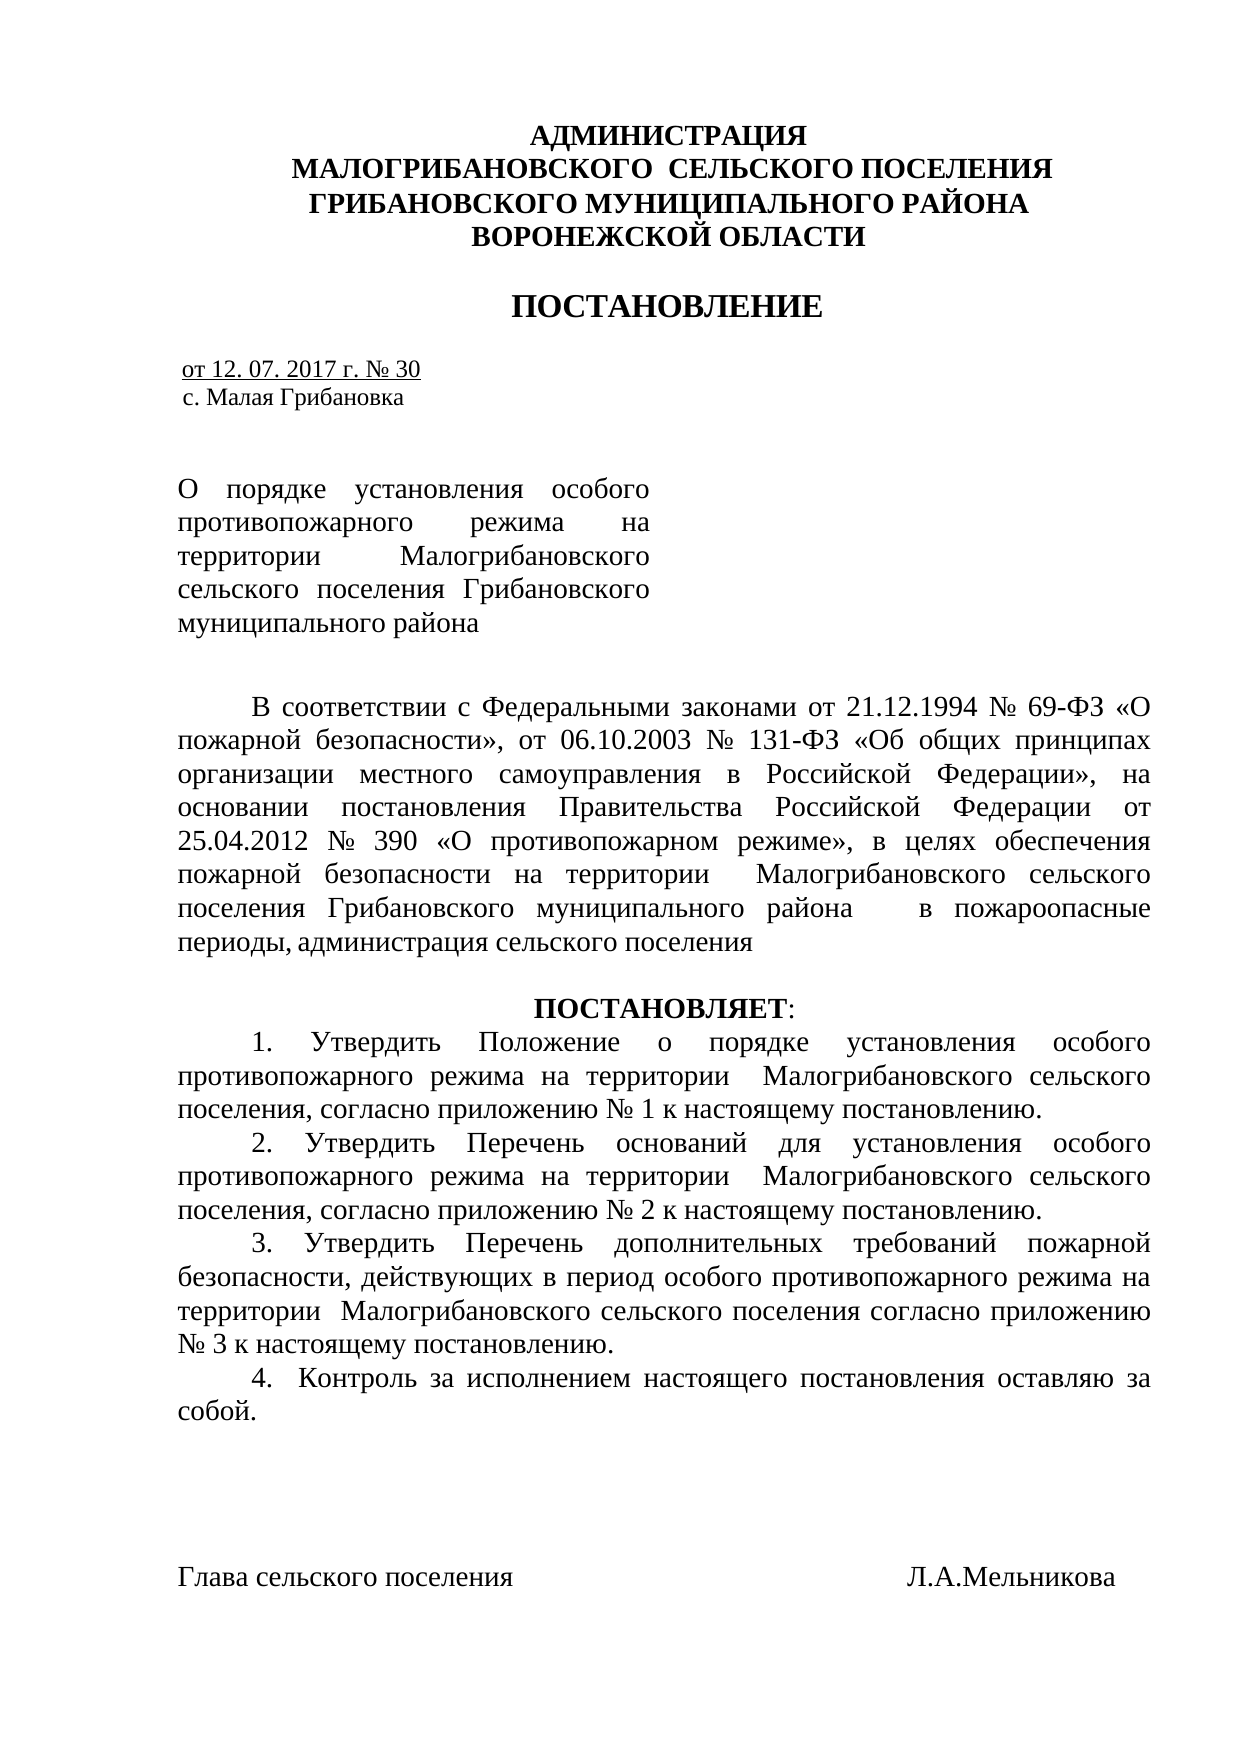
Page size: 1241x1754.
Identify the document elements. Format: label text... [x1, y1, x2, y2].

text ПОСТАНОВЛЯЕТ: [177, 991, 1152, 1024]
text Глава сельского поселения Л.А.Мельникова [177, 1559, 1152, 1592]
text 1. Утвердить Положение о порядке установления особого противопожарного режима на территории Малогрибановского сельского поселения, согласно приложению № 1 к настоящему постановлению. [177, 1024, 1152, 1125]
text 2. Утвердить Перечень оснований для установления особого противопожарного режима на территории Малогрибановского сельского поселения, согласно приложению № 2 к настоящему постановлению. [177, 1125, 1152, 1226]
text от 12. 07. 2017 г. № 30 [182, 354, 1152, 382]
text ПОСТАНОВЛЕНИЕ [183, 287, 1152, 325]
text В соответствии с Федеральными законами от 21.12.1994 № 69-ФЗ «О пожарной безопасности», от 06.10.2003 № 131-ФЗ «Об общих принципах организации местного самоуправления в Российской Федерации», на основании постановления Правительства Российской Федерации от 25.04.2012 № 390 «О противопожарном режиме», в целях обеспечения пожарной безопасности на территории Малогрибановского сельского поселения Грибановского муниципального района в пожароопасные периоды, администрация сельского поселения [177, 689, 1152, 957]
text с. Малая Грибановка [182, 382, 1152, 411]
text ВОРОНЕЖСКОЙ ОБЛАСТИ [185, 219, 1152, 253]
text 3. Утвердить Перечень дополнительных требований пожарной безопасности, действующих в период особого противопожарного режима на территории Малогрибановского сельского поселения согласно приложению № 3 к настоящему постановлению. [177, 1226, 1152, 1360]
text О порядке установления особого противопожарного режима на территории Малогрибановского сельского поселения Грибановского муниципального района [177, 471, 650, 639]
text МАЛОГРИБАНОВСКОГО СЕЛЬСКОГО ПОСЕЛЕНИЯ [185, 152, 1152, 185]
text ГРИБАНОВСКОГО МУНИЦИПАЛЬНОГО РАЙОНА [186, 186, 1152, 219]
text АДМИНИСТРАЦИЯ [185, 118, 1152, 152]
text 4. Контроль за исполнением настоящего постановления оставляю за собой. [177, 1360, 1152, 1427]
